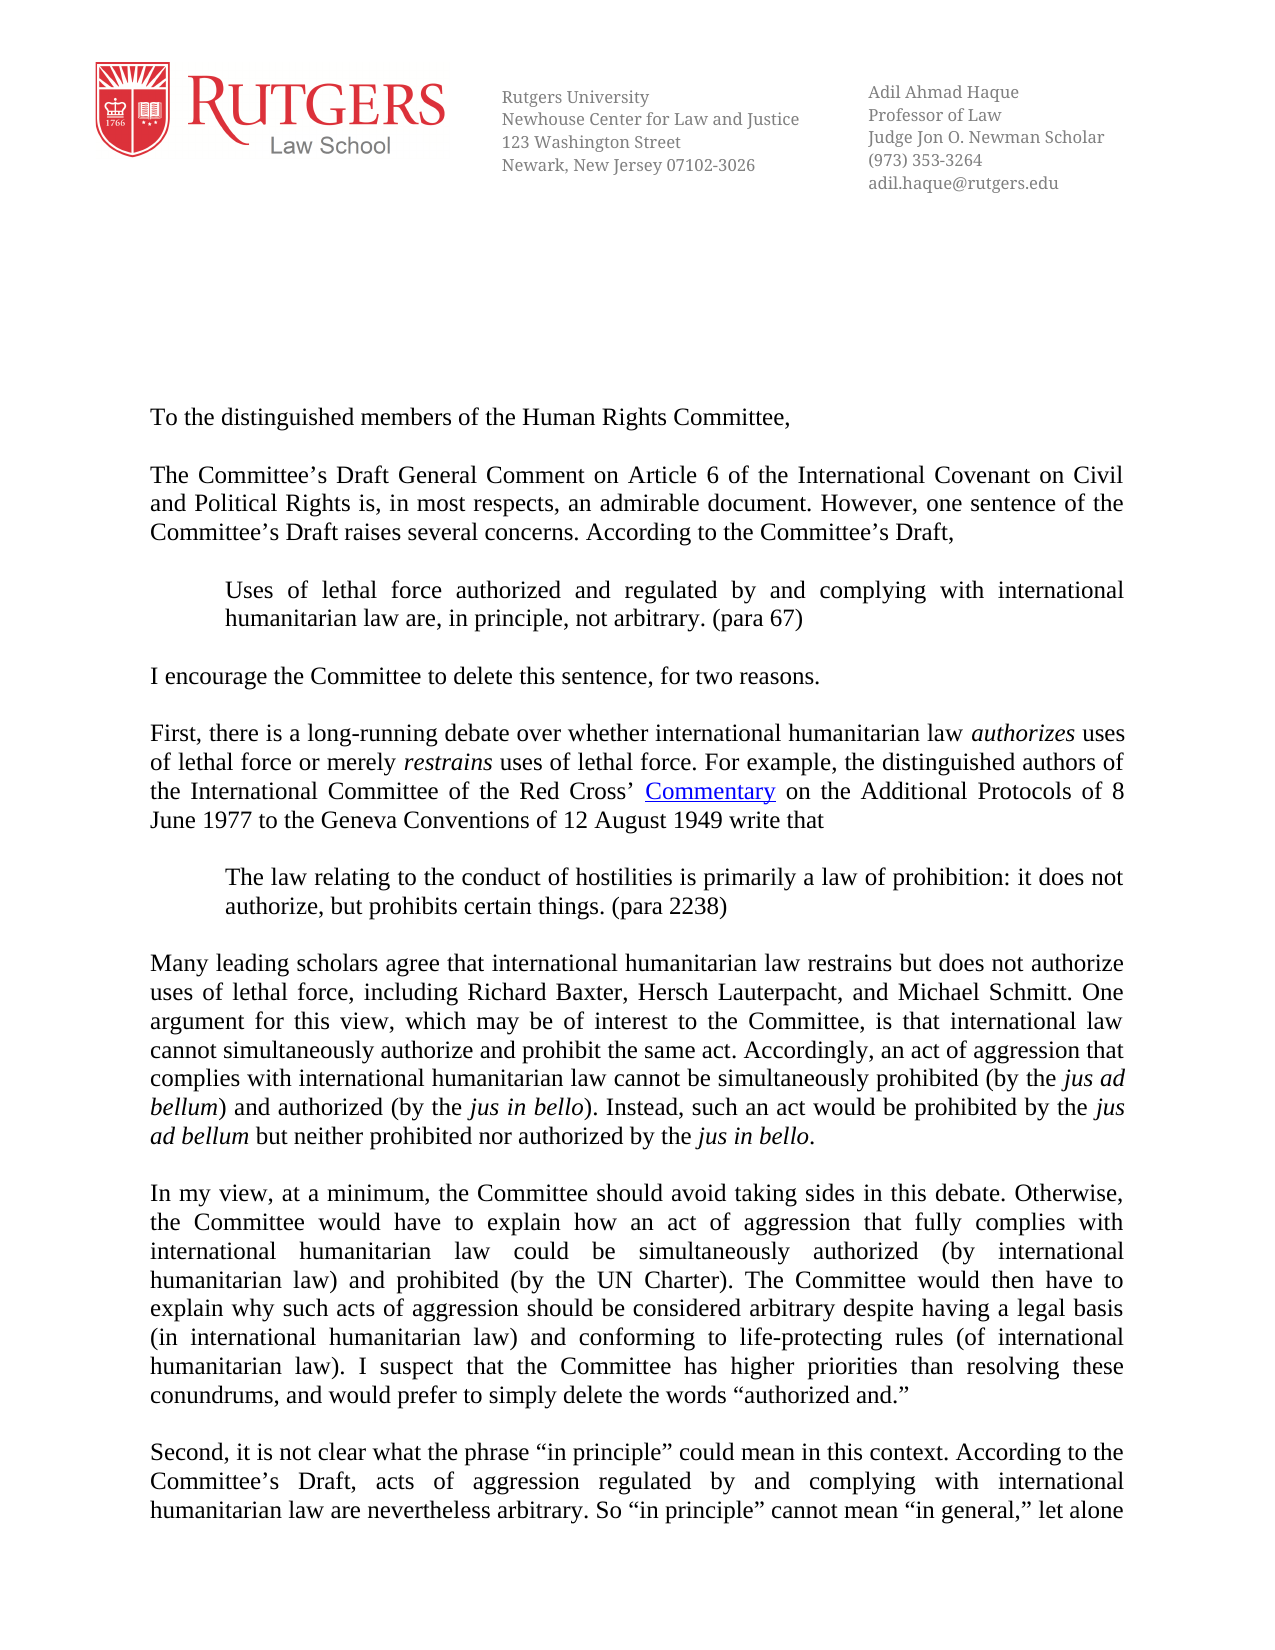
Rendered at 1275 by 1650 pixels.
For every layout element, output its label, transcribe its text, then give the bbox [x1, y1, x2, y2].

text The Committee’s Draft General Comment on Article 6 of the International Covenant on Civil and Political Rights is, in most respects, an admirable document. However, one sentence of the Committee’s Draft raises several concerns. According to the Committee’s Draft, [150, 460, 1125, 546]
text I encourage the Committee to delete this sentence, for two reasons. [150, 661, 1125, 690]
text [150, 1437, 1125, 1523]
text The law relating to the conduct of hostilities is primarily a law of prohibition: it does not authorize, but prohibits certain things. (para 2238) [225, 862, 1125, 920]
picture [95, 62, 450, 159]
text Uses of lethal force authorized and regulated by and complying with international humanitarian law are, in principle, not arbitrary. (para 67) [225, 575, 1125, 632]
text First, there is a long-running debate over whether international humanitarian law authorizes uses of lethal force or merely restrains uses of lethal force. For example, the distinguished authors of the International Committee of the Red Cross’ Commentary on the Additional Protocols of 8 June 1977 to the Geneva Conventions of 12 August 1949 write that [150, 718, 1125, 833]
text In my view, at a minimum, the Committee should avoid taking sides in this debate. Otherwise, the Committee would have to explain how an act of aggression that fully complies with international humanitarian law could be simultaneously authorized (by international humanitarian law) and prohibited (by the UN Charter). The Committee would then have to explain why such acts of aggression should be considered arbitrary despite having a legal basis (in international humanitarian law) and conforming to life-protecting rules (of international humanitarian law). I suspect that the Committee has higher priorities than resolving these conundrums, and would prefer to simply delete the words “authorized and.” [150, 1178, 1125, 1408]
text Many leading scholars agree that international humanitarian law restrains but does not authorize uses of lethal force, including Richard Baxter, Hersch Lauterpacht, and Michael Schmitt. One argument for this view, which may be of interest to the Committee, is that international law cannot simultaneously authorize and prohibit the same act. Accordingly, an act of aggression that complies with international humanitarian law cannot be simultaneously prohibited (by the jus ad bellum) and authorized (by the jus in bello). Instead, such an act would be prohibited by the jus ad bellum but neither prohibited nor authorized by the jus in bello. [150, 948, 1125, 1150]
text To the distinguished members of the Human Rights Committee, [150, 402, 1125, 431]
